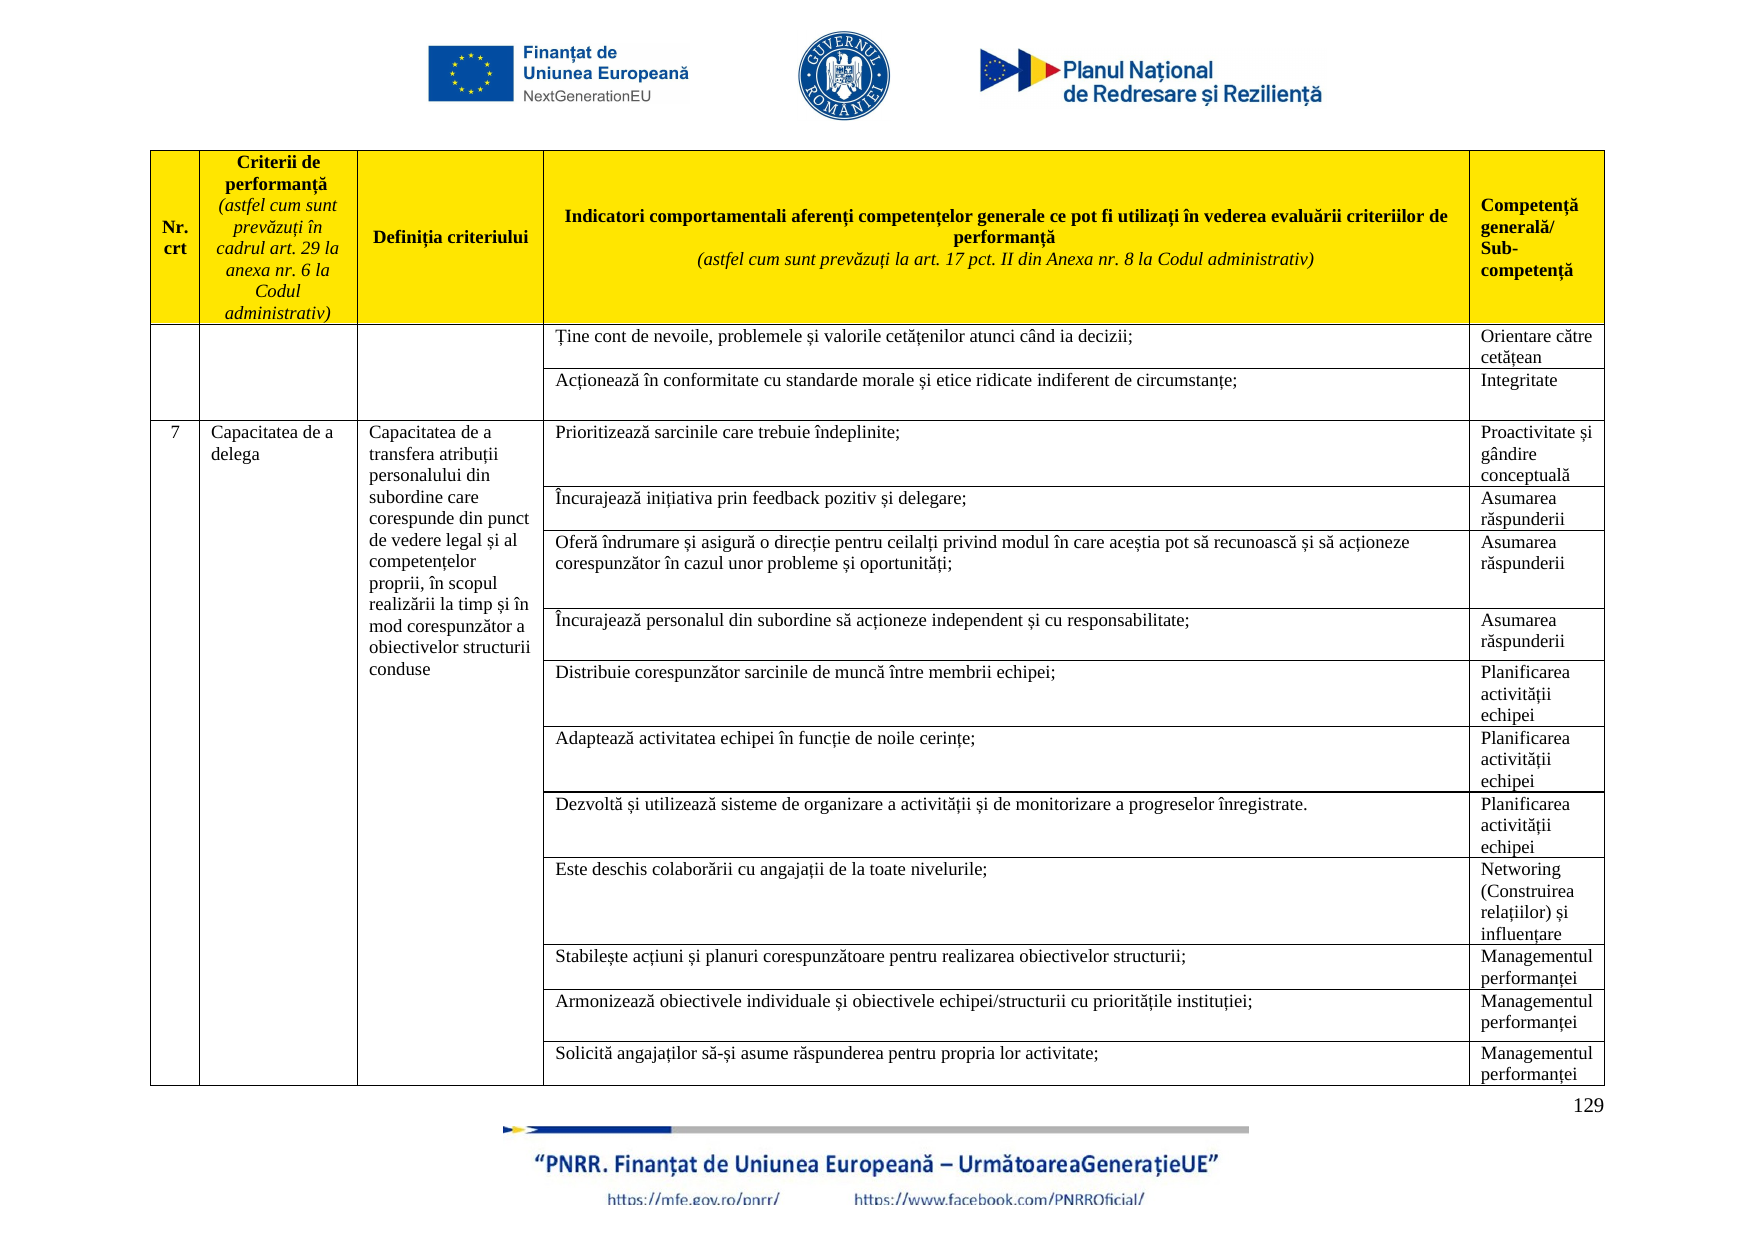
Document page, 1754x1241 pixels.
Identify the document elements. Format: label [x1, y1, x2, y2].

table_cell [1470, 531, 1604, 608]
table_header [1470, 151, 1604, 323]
picture [979, 48, 1327, 109]
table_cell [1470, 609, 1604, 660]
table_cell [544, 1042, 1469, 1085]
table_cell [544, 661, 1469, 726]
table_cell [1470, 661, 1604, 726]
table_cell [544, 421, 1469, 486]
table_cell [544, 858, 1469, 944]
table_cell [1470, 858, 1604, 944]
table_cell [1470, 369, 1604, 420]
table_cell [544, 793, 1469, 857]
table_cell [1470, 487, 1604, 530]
picture [502, 1126, 1248, 1204]
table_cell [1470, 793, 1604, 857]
picture [426, 43, 690, 104]
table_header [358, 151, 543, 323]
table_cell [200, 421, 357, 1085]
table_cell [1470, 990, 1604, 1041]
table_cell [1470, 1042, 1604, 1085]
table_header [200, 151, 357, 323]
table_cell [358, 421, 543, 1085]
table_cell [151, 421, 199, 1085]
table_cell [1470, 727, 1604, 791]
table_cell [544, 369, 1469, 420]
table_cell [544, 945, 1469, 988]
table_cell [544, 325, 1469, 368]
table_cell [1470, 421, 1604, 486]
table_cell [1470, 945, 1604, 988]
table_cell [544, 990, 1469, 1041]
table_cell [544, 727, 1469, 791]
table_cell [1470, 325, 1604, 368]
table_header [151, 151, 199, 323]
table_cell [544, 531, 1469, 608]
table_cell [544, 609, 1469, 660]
picture [797, 30, 891, 121]
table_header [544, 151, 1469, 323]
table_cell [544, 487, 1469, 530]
